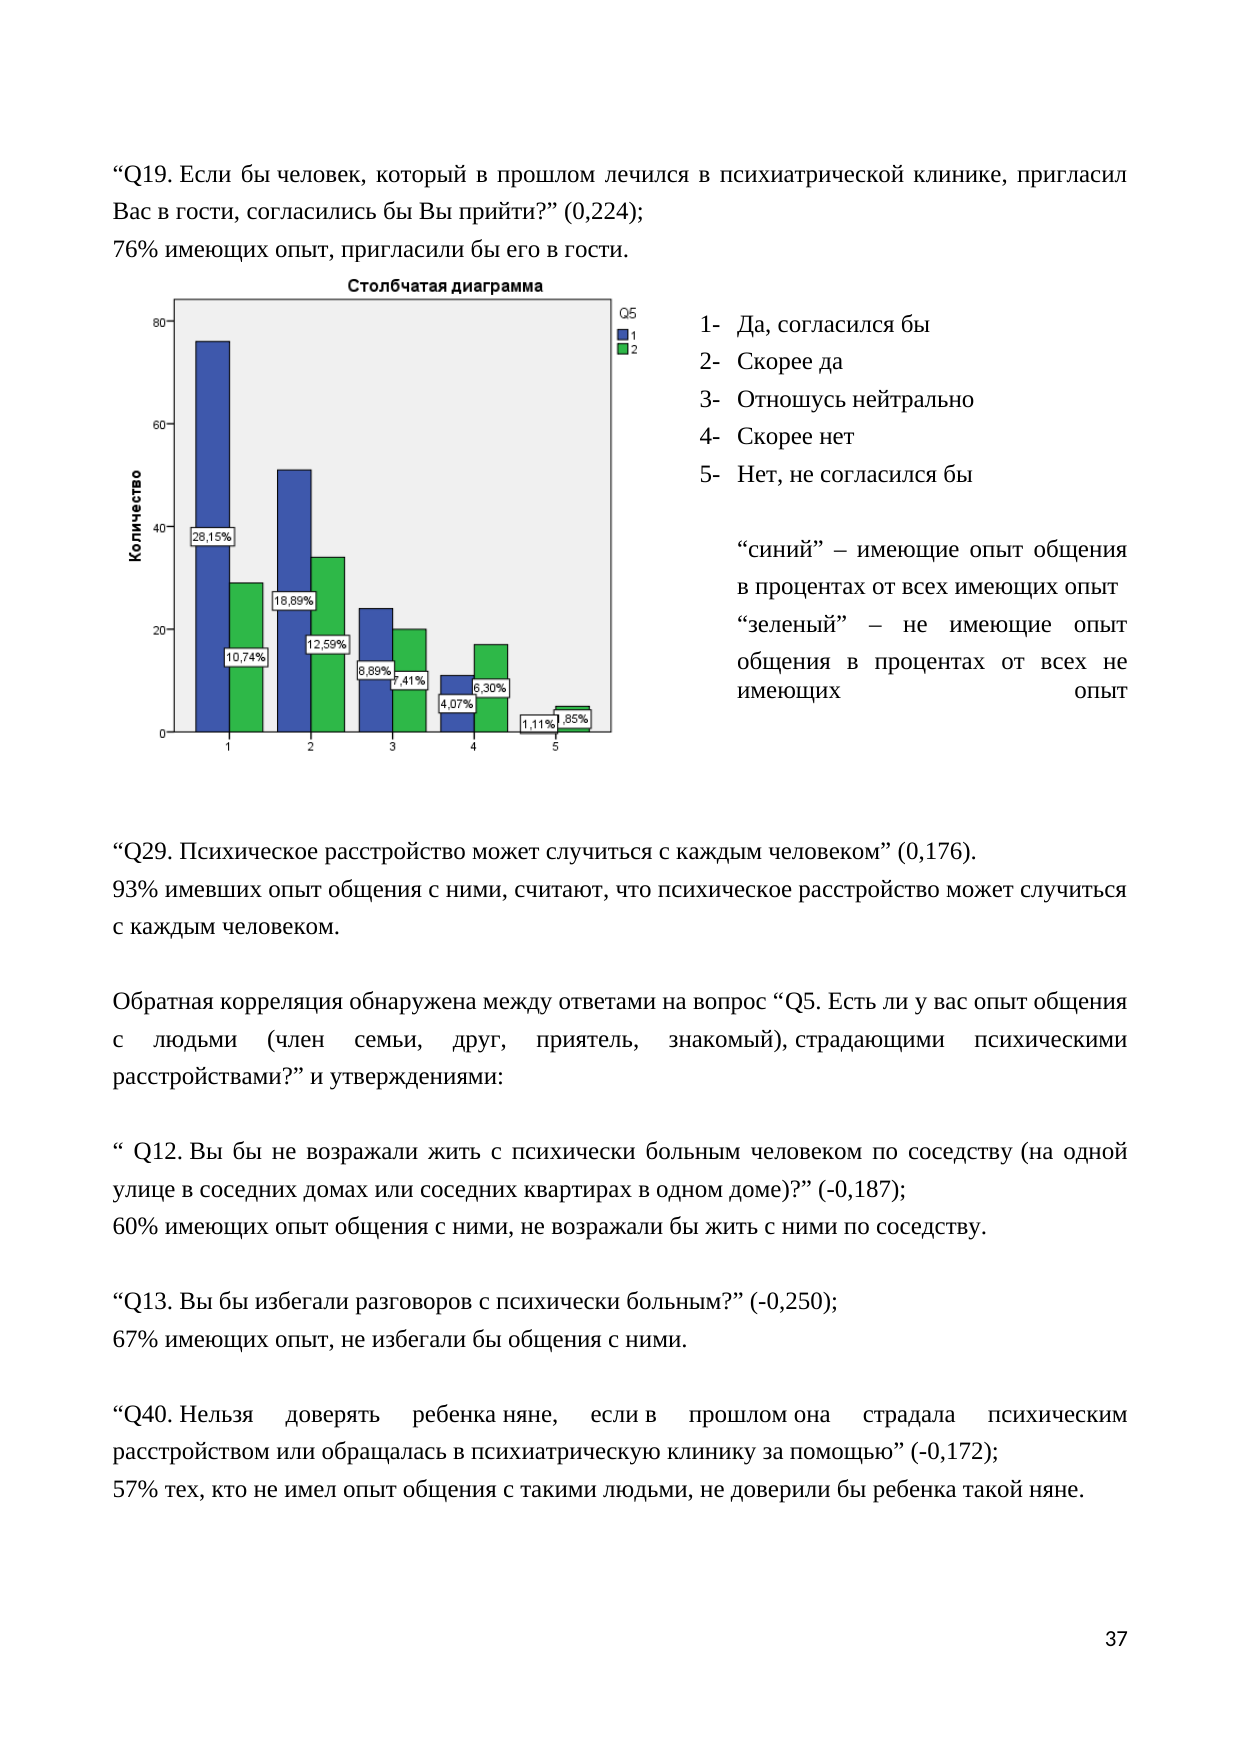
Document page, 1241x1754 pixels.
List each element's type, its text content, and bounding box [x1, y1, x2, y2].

list Да, согласился бы [643, 300, 1128, 337]
text 57% тех, кто не имел опыт общения с такими людьми, не доверили бы ребенка такой няне. [112, 1465, 1128, 1502]
text 76% имеющих опыт, пригласили бы его в гости. [112, 225, 1128, 262]
text 93% имевших опыт общения с ними, считают, что психическое расстройство может случиться с каждым человеком. [112, 865, 1128, 940]
text “Q29. Психическое расстройство может случиться с каждым человеком” (0,176). [112, 827, 1128, 865]
text 67% имеющих опыт, не избегали бы общения с ними. [112, 1315, 1128, 1352]
list “синий” – имеющие опыт общения в процентах от всех имеющих опыт [643, 525, 1128, 600]
list Отношусь нейтрально [643, 375, 1128, 412]
list Нет, не согласился бы [643, 450, 1128, 487]
list Скорее нет [643, 412, 1128, 450]
text “Q40. Нельзя доверять ребенка няне, если в прошлом она страдала психическим расстройством или обращалась в психиатрическую клинику за помощью” (-0,172); [112, 1390, 1128, 1465]
picture [112, 262, 643, 753]
text 60% имеющих опыт общения с ними, не возражали бы жить с ними по соседству. [112, 1202, 1128, 1240]
text “Q13. Вы бы избегали разговоров с психически больным?” (-0,250); [112, 1277, 1128, 1315]
text “ Q12. Вы бы не возражали жить с психически больным человеком по соседству (на одной улице в соседних домах или соседних квартирах в одном доме)?” (-0,187); [112, 1127, 1128, 1202]
list Скорее да [643, 337, 1128, 375]
text Обратная корреляция обнаружена между ответами на вопрос “Q5. Есть ли у вас опыт общения с людьми (член семьи, друг, приятель, знакомый), страдающими психическими расстройствами?” и утверждениями: [112, 977, 1128, 1090]
list “зеленый” – не имеющие опыт общения в процентах от всех не имеющих опыт [187, 600, 1128, 790]
text “Q19. Если бы человек, который в прошлом лечился в психиатрической клинике, пригласил Вас в гости, согласились бы Вы прийти?” (0,224); [112, 150, 1128, 225]
